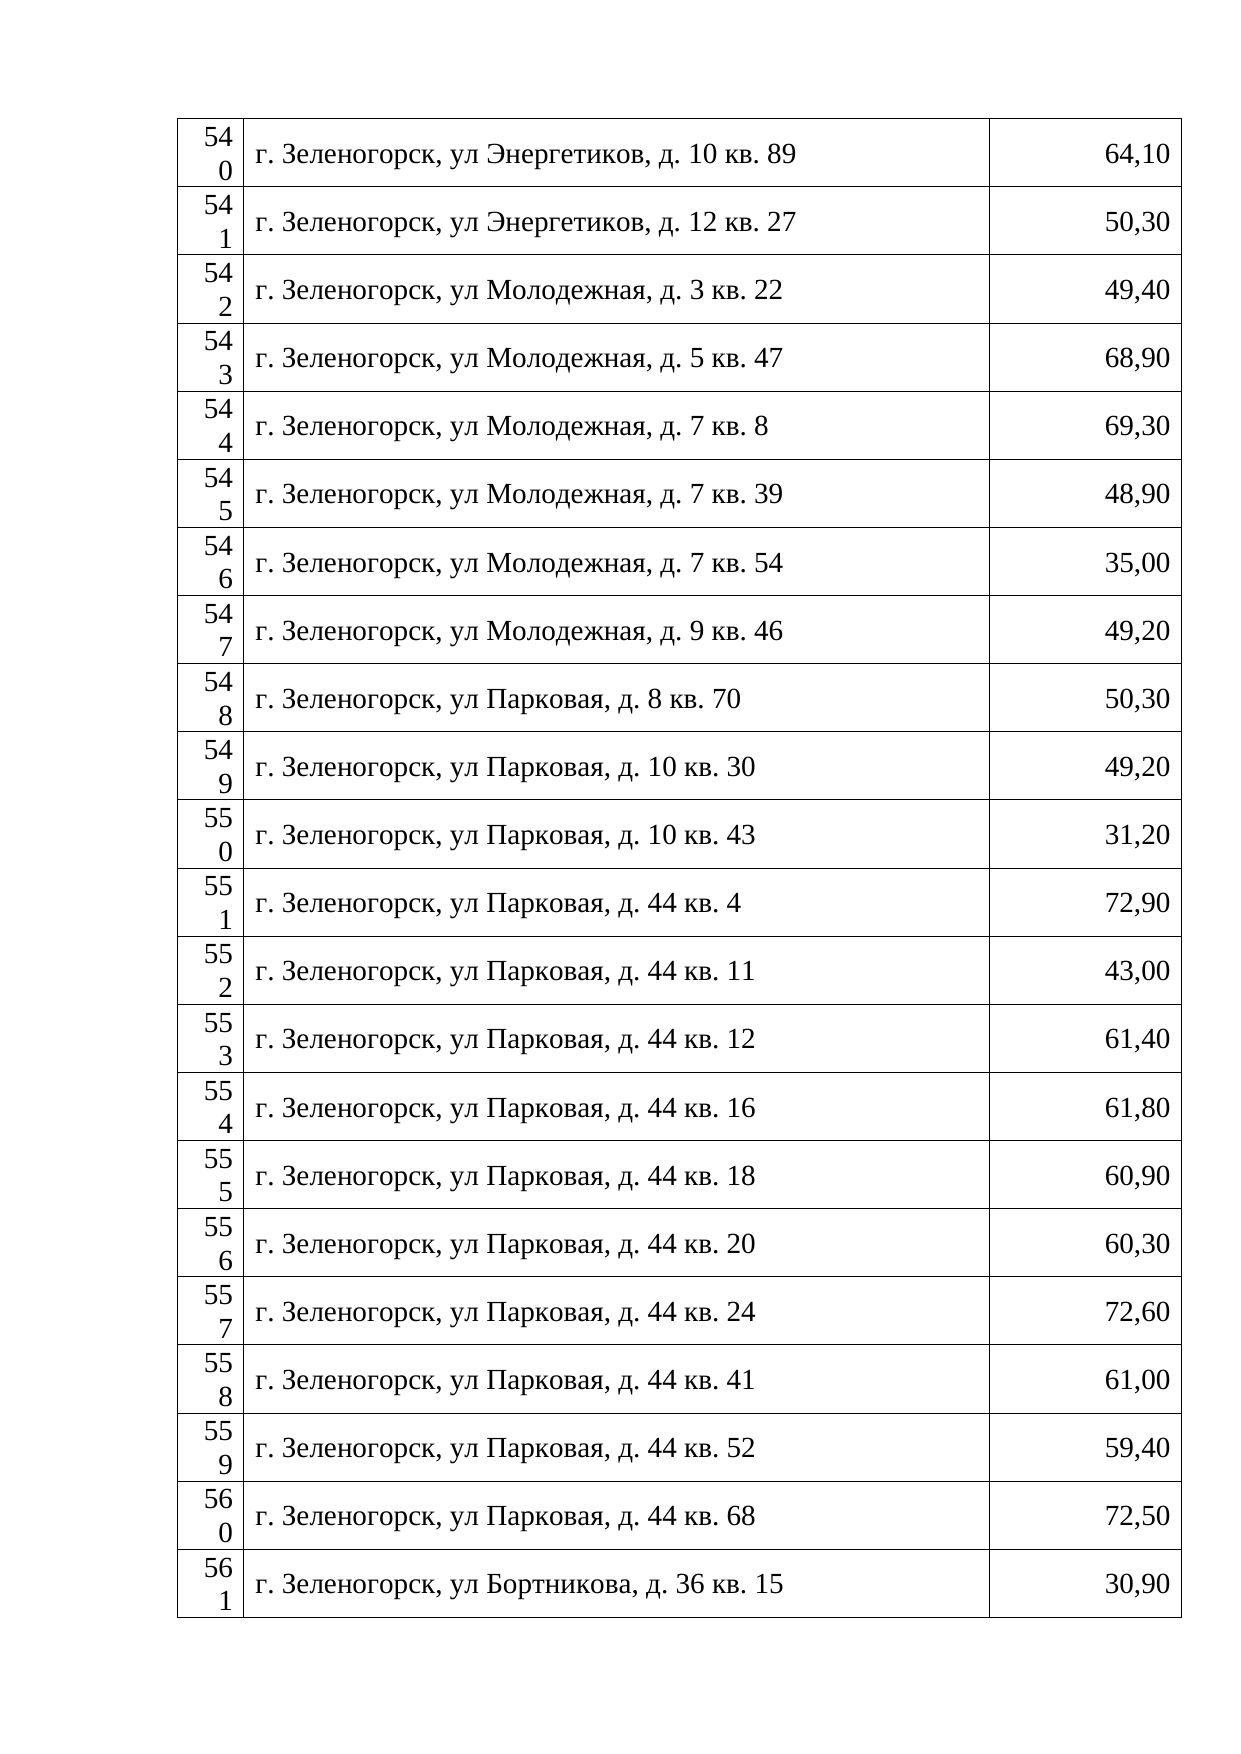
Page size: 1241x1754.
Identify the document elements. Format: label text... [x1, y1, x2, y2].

table_cell г. Зеленогорск, ул Молодежная, д. 7 кв. 54 [244, 528, 989, 595]
table_cell г. Зеленогорск, ул Молодежная, д. 5 кв. 47 [244, 324, 989, 391]
table_cell 43,00 [990, 937, 1181, 1004]
table_cell 545 [178, 460, 243, 527]
table_cell 49,40 [990, 255, 1181, 322]
table_cell 548 [178, 664, 243, 731]
table_cell г. Зеленогорск, ул Парковая, д. 44 кв. 11 [244, 937, 989, 1004]
table_cell г. Зеленогорск, ул Бортникова, д. 36 кв. 15 [244, 1550, 989, 1617]
table_cell 61,80 [990, 1073, 1181, 1140]
table_cell 72,90 [990, 869, 1181, 936]
table_cell 68,90 [990, 324, 1181, 391]
table_cell 31,20 [990, 800, 1181, 867]
table_cell 61,00 [990, 1345, 1181, 1412]
table_cell 50,30 [990, 187, 1181, 254]
table_cell 59,40 [990, 1414, 1181, 1481]
table_cell 542 [178, 255, 243, 322]
table_cell 558 [178, 1345, 243, 1412]
table_cell 549 [178, 732, 243, 799]
table_cell 555 [178, 1141, 243, 1208]
table_cell г. Зеленогорск, ул Парковая, д. 44 кв. 18 [244, 1141, 989, 1208]
table_cell г. Зеленогорск, ул Молодежная, д. 7 кв. 8 [244, 392, 989, 459]
table_cell 554 [178, 1073, 243, 1140]
table_cell г. Зеленогорск, ул Парковая, д. 44 кв. 20 [244, 1209, 989, 1276]
table_cell 61,40 [990, 1005, 1181, 1072]
table_cell г. Зеленогорск, ул Парковая, д. 44 кв. 24 [244, 1277, 989, 1344]
table_cell г. Зеленогорск, ул Молодежная, д. 7 кв. 39 [244, 460, 989, 527]
table_cell 546 [178, 528, 243, 595]
table_cell г. Зеленогорск, ул Парковая, д. 44 кв. 41 [244, 1345, 989, 1412]
table_cell 551 [178, 869, 243, 936]
table_cell 553 [178, 1005, 243, 1072]
table_cell 49,20 [990, 596, 1181, 663]
table_cell г. Зеленогорск, ул Парковая, д. 10 кв. 43 [244, 800, 989, 867]
table_cell г. Зеленогорск, ул Молодежная, д. 9 кв. 46 [244, 596, 989, 663]
table_cell 60,90 [990, 1141, 1181, 1208]
table_cell 49,20 [990, 732, 1181, 799]
table_cell г. Зеленогорск, ул Молодежная, д. 3 кв. 22 [244, 255, 989, 322]
table_cell г. Зеленогорск, ул Парковая, д. 44 кв. 4 [244, 869, 989, 936]
table_cell 547 [178, 596, 243, 663]
table_cell г. Зеленогорск, ул Энергетиков, д. 10 кв. 89 [244, 119, 989, 186]
table_cell г. Зеленогорск, ул Парковая, д. 10 кв. 30 [244, 732, 989, 799]
table_cell 48,90 [990, 460, 1181, 527]
table_cell 557 [178, 1277, 243, 1344]
table_cell 35,00 [990, 528, 1181, 595]
table_cell 540 [178, 119, 243, 186]
table_cell 72,60 [990, 1277, 1181, 1344]
table_cell г. Зеленогорск, ул Энергетиков, д. 12 кв. 27 [244, 187, 989, 254]
table_cell г. Зеленогорск, ул Парковая, д. 44 кв. 16 [244, 1073, 989, 1140]
table_cell 560 [178, 1482, 243, 1549]
table_cell г. Зеленогорск, ул Парковая, д. 44 кв. 12 [244, 1005, 989, 1072]
table_cell 550 [178, 800, 243, 867]
table_cell 552 [178, 937, 243, 1004]
table_cell 64,10 [990, 119, 1181, 186]
table_cell 543 [178, 324, 243, 391]
table_cell 30,90 [990, 1550, 1181, 1617]
table_cell г. Зеленогорск, ул Парковая, д. 44 кв. 68 [244, 1482, 989, 1549]
table_cell 60,30 [990, 1209, 1181, 1276]
table_cell 556 [178, 1209, 243, 1276]
table_cell г. Зеленогорск, ул Парковая, д. 44 кв. 52 [244, 1414, 989, 1481]
table_cell 544 [178, 392, 243, 459]
table_cell 559 [178, 1414, 243, 1481]
table_cell 69,30 [990, 392, 1181, 459]
table_cell 561 [178, 1550, 243, 1617]
table_cell 541 [178, 187, 243, 254]
table_cell г. Зеленогорск, ул Парковая, д. 8 кв. 70 [244, 664, 989, 731]
table_cell 72,50 [990, 1482, 1181, 1549]
table_cell 50,30 [990, 664, 1181, 731]
